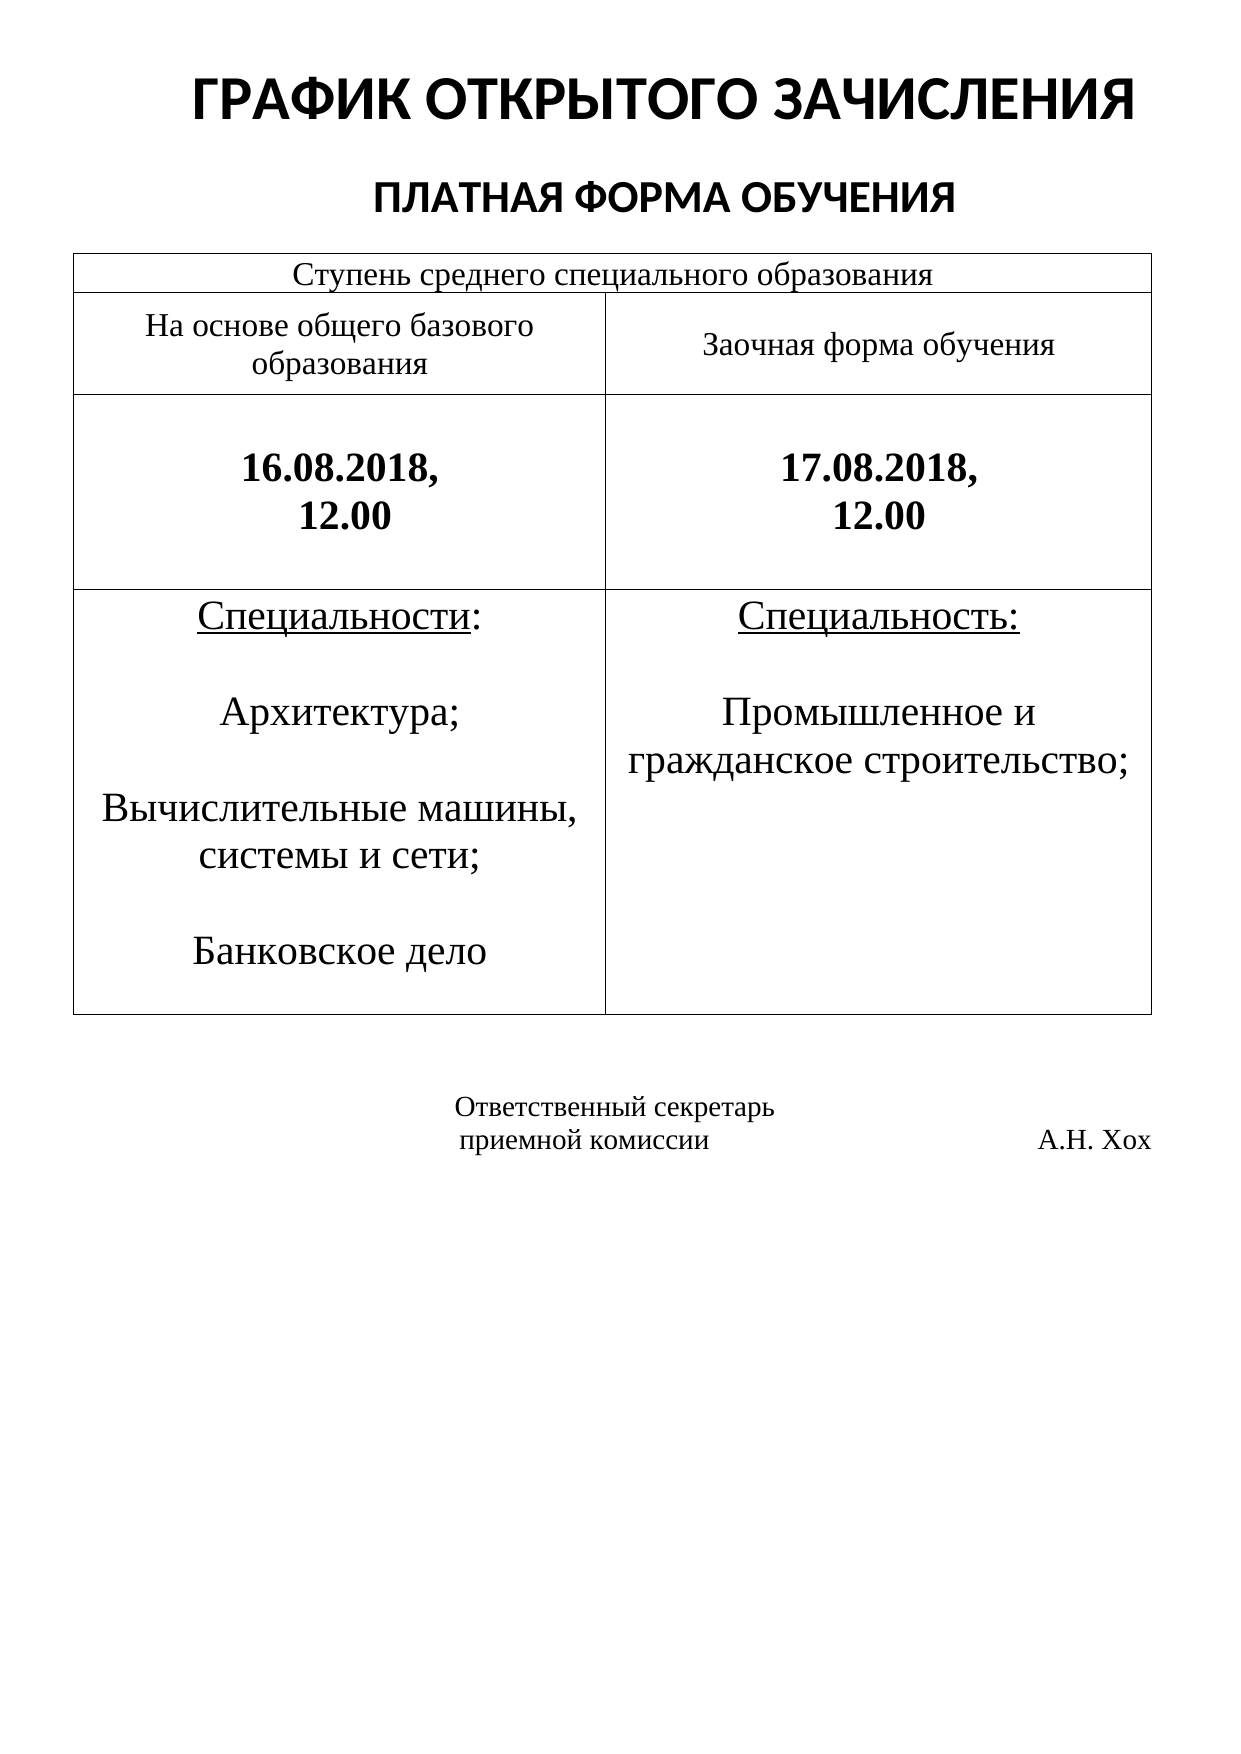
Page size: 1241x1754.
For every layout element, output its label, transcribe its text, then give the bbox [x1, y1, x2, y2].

text ГРАФИК ОТКРЫТОГО ЗАЧИСЛЕНИЯ [177, 59, 1152, 135]
table_cell Специальность: Промышленное и гражданское строительство; [606, 590, 1151, 1014]
table_cell На основе общего базового образования [74, 293, 605, 394]
text Ответственный секретарь [177, 1089, 1152, 1122]
table_cell Заочная форма обучения [606, 293, 1151, 394]
text ПЛАТНАЯ ФОРМА ОБУЧЕНИЯ [177, 168, 1152, 223]
table_cell Специальности: Архитектура; Вычислительные машины, системы и сети; Банковское дело [74, 590, 605, 1014]
table_cell 17.08.2018, 12.00 [606, 395, 1151, 589]
table_cell 16.08.2018, 12.00 [74, 395, 605, 589]
text приемной комиссии А.Н. Хох [177, 1122, 1152, 1156]
table_header Ступень среднего специального образования [74, 254, 1151, 292]
